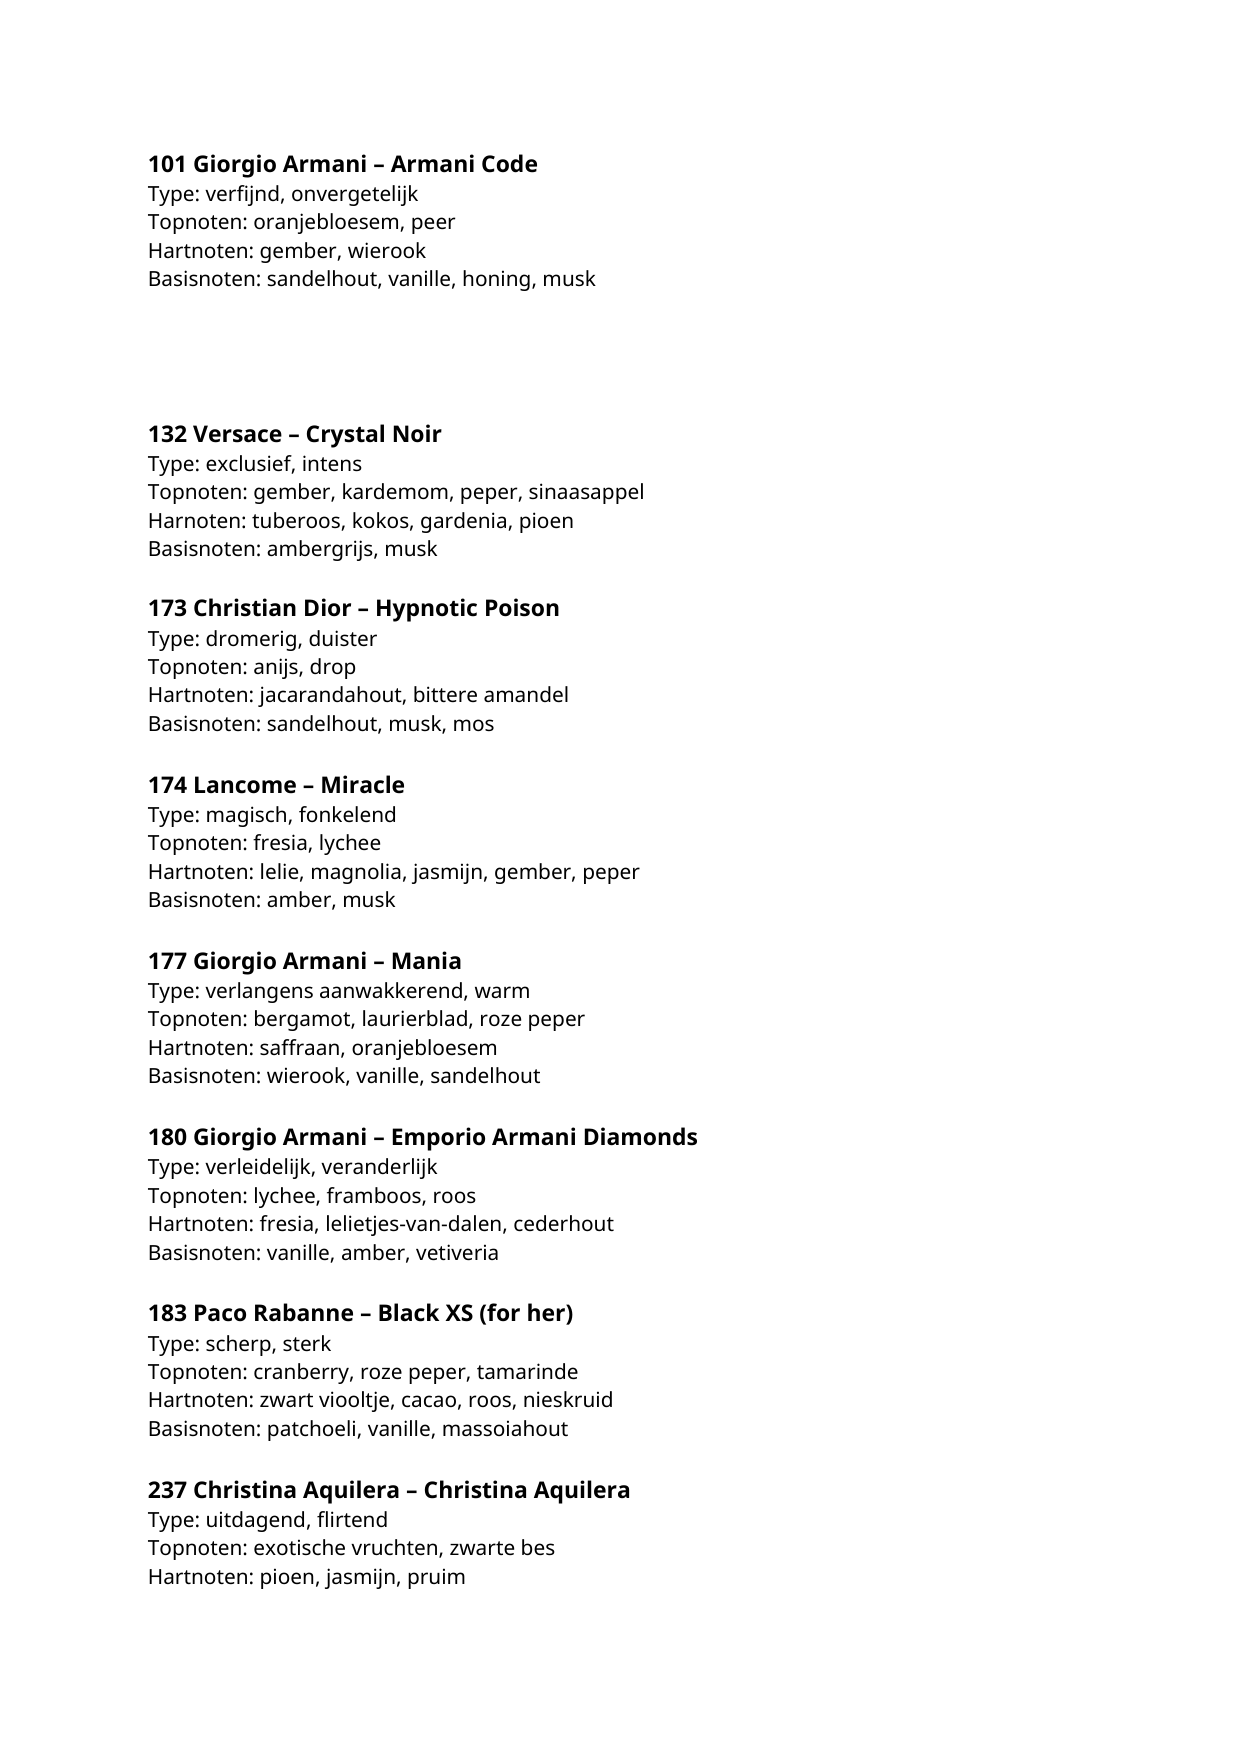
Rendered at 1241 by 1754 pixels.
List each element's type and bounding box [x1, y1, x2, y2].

text [148, 148, 1093, 1590]
